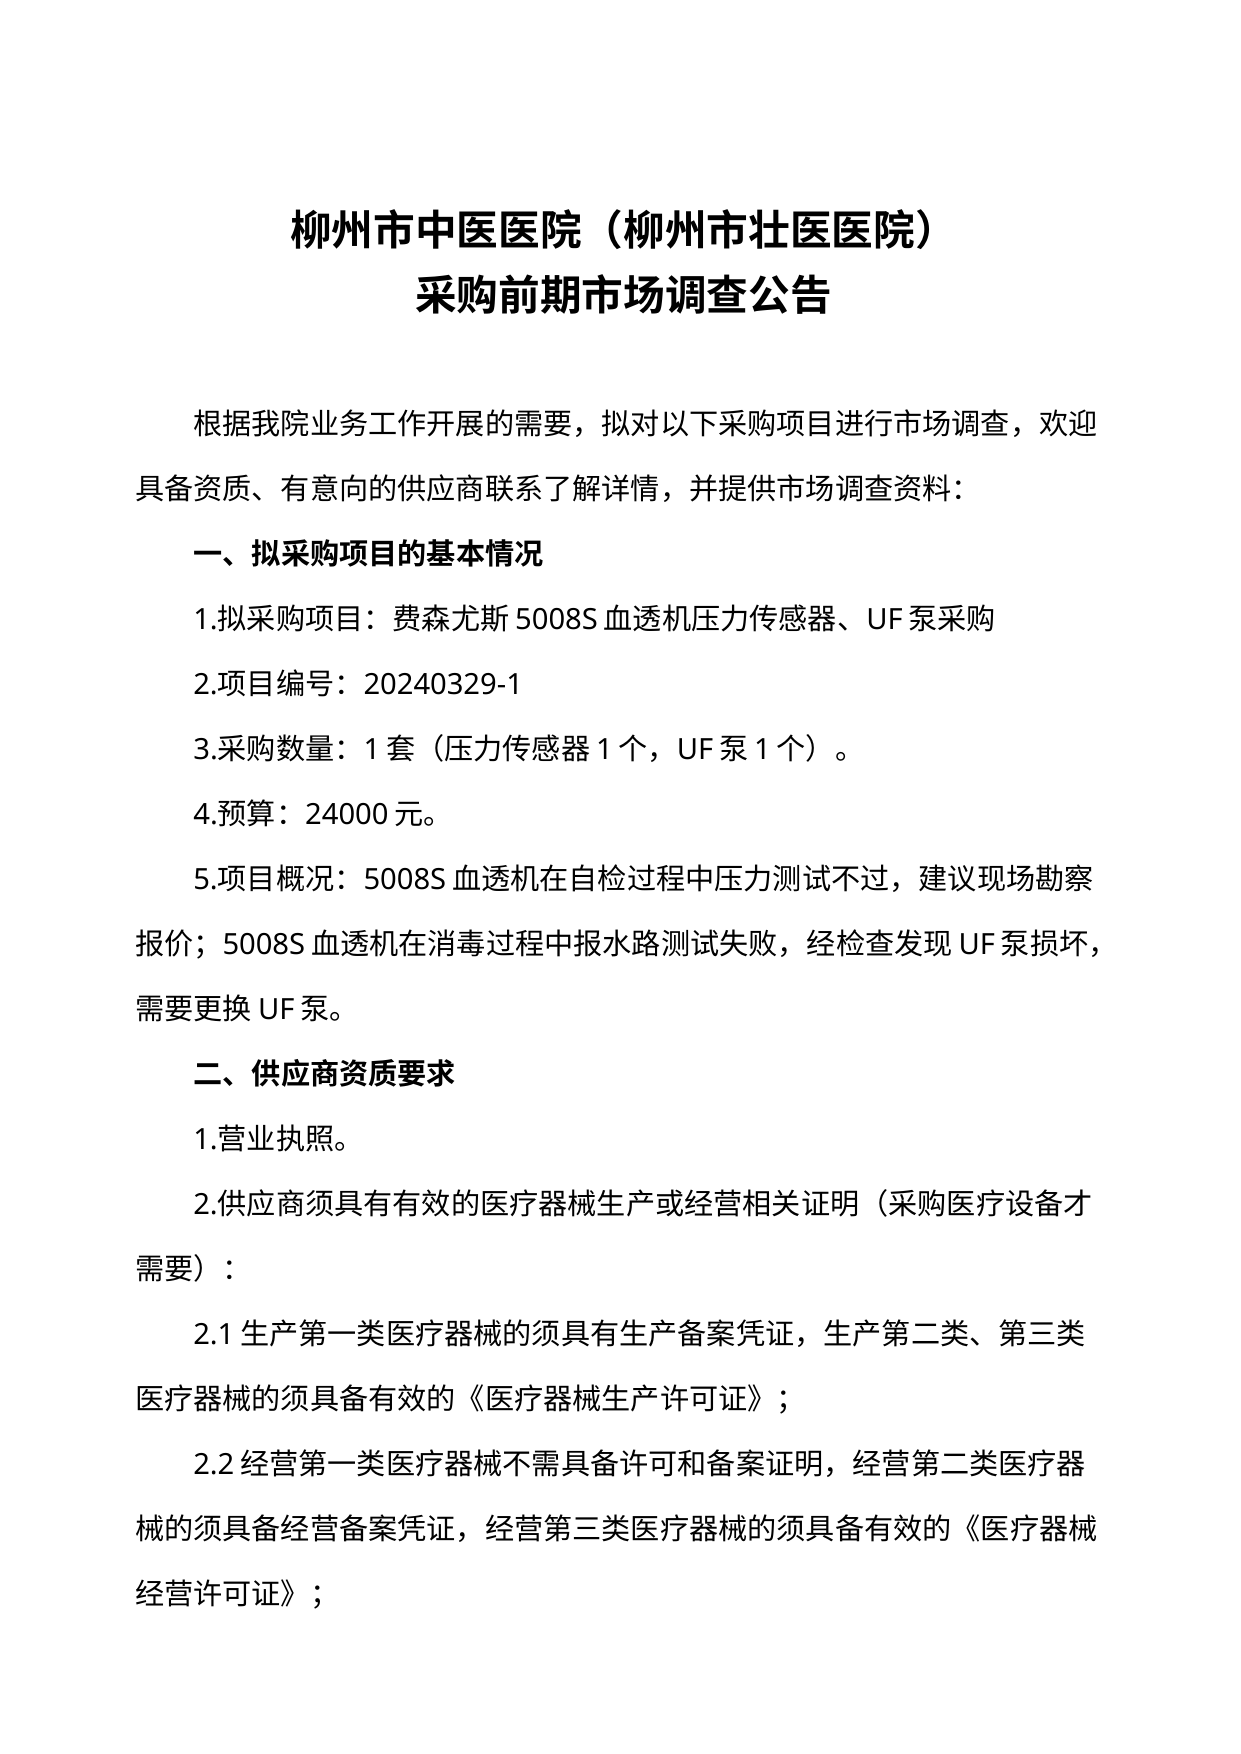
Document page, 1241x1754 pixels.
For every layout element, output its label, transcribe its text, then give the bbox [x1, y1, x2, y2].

text 采购前期市场调查公告 [135, 259, 1111, 324]
text 1.营业执照。 [135, 1104, 1111, 1169]
text 1.拟采购项目：费森尤斯5008S血透机压力传感器、UF泵采购 [135, 584, 1111, 649]
text 根据我院业务工作开展的需要，拟对以下采购项目进行市场调查，欢迎具备资质、有意向的供应商联系了解详情，并提供市场调查资料： [135, 389, 1111, 519]
text 3.采购数量：1套（压力传感器1个，UF泵1个）。 [135, 714, 1111, 779]
text 2.1生产第一类医疗器械的须具有生产备案凭证，生产第二类、第三类医疗器械的须具备有效的《医疗器械生产许可证》； [135, 1299, 1111, 1429]
text 柳州市中医医院（柳州市壮医医院） [135, 194, 1111, 259]
text 2.2经营第一类医疗器械不需具备许可和备案证明，经营第二类医疗器械的须具备经营备案凭证，经营第三类医疗器械的须具备有效的《医疗器械经营许可证》； [135, 1429, 1111, 1624]
text 4.预算：24000元。 [135, 779, 1111, 844]
text 5.项目概况：5008S血透机在自检过程中压力测试不过，建议现场勘察报价；5008S血透机在消毒过程中报水路测试失败，经检查发现UF泵损坏，需要更换 UF泵。 [135, 844, 1111, 1039]
text 一、拟采购项目的基本情况 [135, 519, 1111, 584]
text 2.供应商须具有有效的医疗器械生产或经营相关证明（采购医疗设备才需要）： [135, 1169, 1111, 1299]
text 2.项目编号：20240329-1 [135, 649, 1111, 714]
text 二、供应商资质要求 [135, 1039, 1111, 1104]
